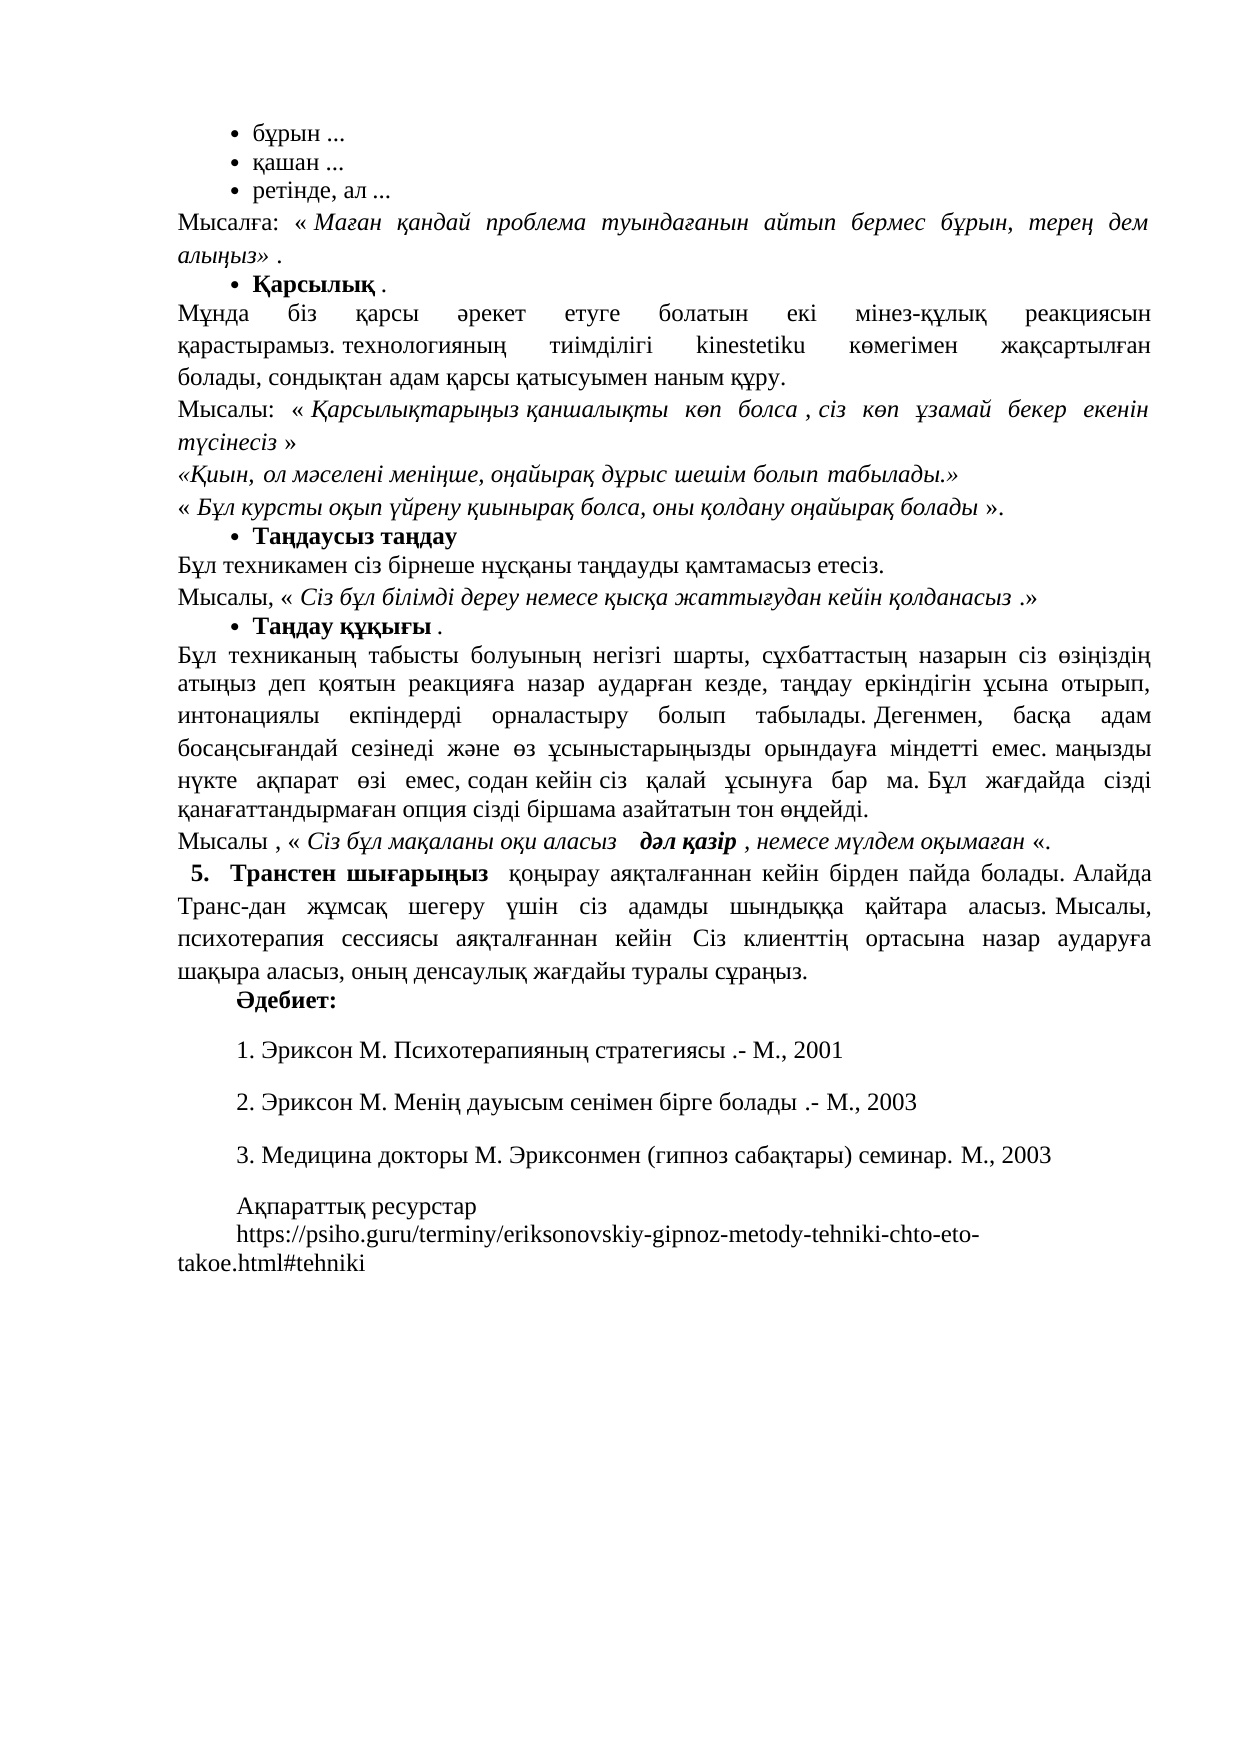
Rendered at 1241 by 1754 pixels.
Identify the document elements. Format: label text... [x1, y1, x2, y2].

list Таңдау құқығы . [231, 611, 1152, 640]
text Мысалға: « Маған қандай проблема туындағанын айтып бермес бұрын, терең дем алыңыз» . [177, 204, 1152, 269]
text Мұнда біз қарсы әрекет етуге болатын екі мінез-құлық реакциясын қарастырамыз. технологияның тиімділігі kinestetiku көмегімен жақсартылған болады, сондықтан адам қарсы қатысуымен наным құру. [177, 298, 1152, 391]
text Ақпараттық ресурстар [177, 1191, 1152, 1219]
list Қарсылық . [231, 269, 1152, 298]
text 3. Медицина докторы М. Эриксонмен (гипноз сабақтары) семинар. М., 2003 [177, 1137, 1152, 1170]
text 2. Эриксон М. Менің дауысым сенімен бірге болады .- М., 2003 [177, 1084, 1152, 1117]
text 5. Транстен шығарыңыз қоңырау аяқталғаннан кейін бірден пайда болады. Алайда Транс-дан жұмсақ шегеру үшін сіз адамды шындыққа қайтара аласыз. Мысалы, психотерапия сессиясы аяқталғаннан кейін Сіз клиенттің ортасына назар аударуға шақыра аласыз, оның денсаулық жағдайы туралы сұраңыз. [177, 856, 1152, 985]
text Әдебиет: [177, 985, 1152, 1014]
list Таңдаусыз таңдау [231, 521, 1152, 550]
list қашан ... [231, 147, 1152, 176]
text « Бұл курсты оқып үйрену қиынырақ болса, оны қолдану оңайырақ болады ». [177, 489, 1152, 521]
text Бұл техникамен сіз бірнеше нұсқаны таңдауды қамтамасыз етесіз. [177, 550, 1152, 578]
text 1. Эриксон М. Психотерапияның стратегиясы .- М., 2001 [177, 1035, 1152, 1063]
list ретінде, ал ... [231, 176, 1152, 204]
text https://psiho.guru/terminy/eriksonovskiy-gipnoz-metody-tehniki-chto-eto-takoe.html#tehniki [177, 1219, 1152, 1277]
text Мысалы, « Сіз бұл білімді дереу немесе қысқа жаттығудан кейін қолданасыз .» [177, 578, 1152, 611]
text Мысалы , « Сіз бұл мақаланы оқи аласыз дәл қазір , немесе мүлдем оқымаған «. [177, 823, 1152, 856]
list бұрын ... [231, 118, 1152, 147]
text Бұл техниканың табысты болуының негізгі шарты, сұхбаттастың назарын сіз өзіңіздің атыңыз деп қоятын реакцияға назар аударған кезде, таңдау еркіндігін ұсына отырып, интонациялы екпіндерді орналастыру болып табылады. Дегенмен, басқа адам босаңсығандай сезінеді және өз ұсыныстарыңызды орындауға міндетті емес. маңызды нүкте ақпарат өзі емес, содан кейін сіз қалай ұсынуға бар ма. Бұл жағдайда сізді қанағаттандырмаған опция сізді біршама азайтатын тон өңдейді. [177, 640, 1152, 823]
text Мысалы: « Қарсылықтарыңыз қаншалықты көп болса , сіз көп ұзамай бекер екенін түсінесіз » [177, 391, 1152, 456]
text «Қиын, ол мәселені меніңше, оңайырақ дұрыс шешім болып табылады.» [177, 456, 1152, 489]
